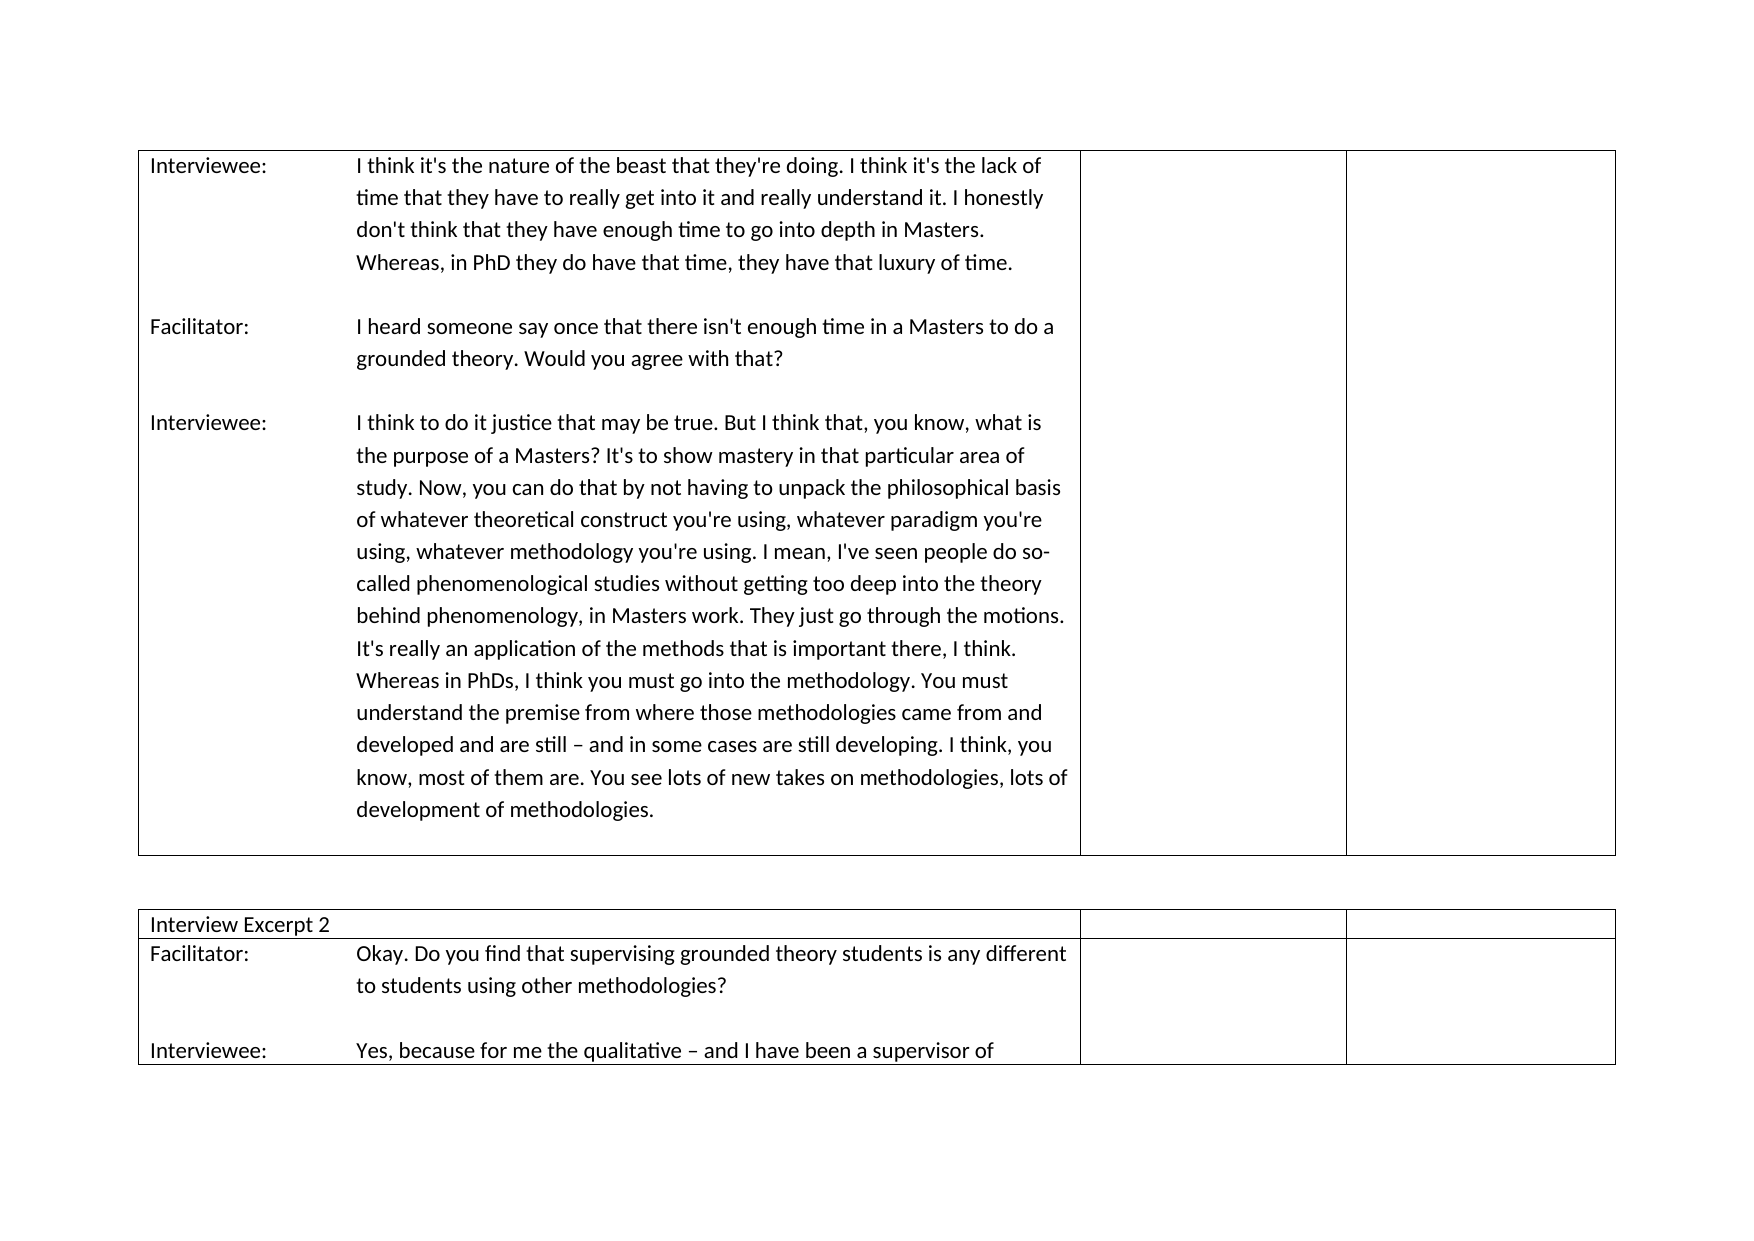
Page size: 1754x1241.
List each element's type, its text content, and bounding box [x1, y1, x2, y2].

table_cell [1347, 151, 1615, 855]
table_header Interview Excerpt 2 [139, 910, 1080, 938]
table_header [1081, 910, 1346, 938]
table_cell [1081, 151, 1346, 855]
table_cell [139, 151, 1080, 855]
table_cell [1081, 939, 1346, 1064]
table_header [1347, 910, 1615, 938]
table_cell [1347, 939, 1615, 1064]
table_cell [139, 939, 1080, 1064]
